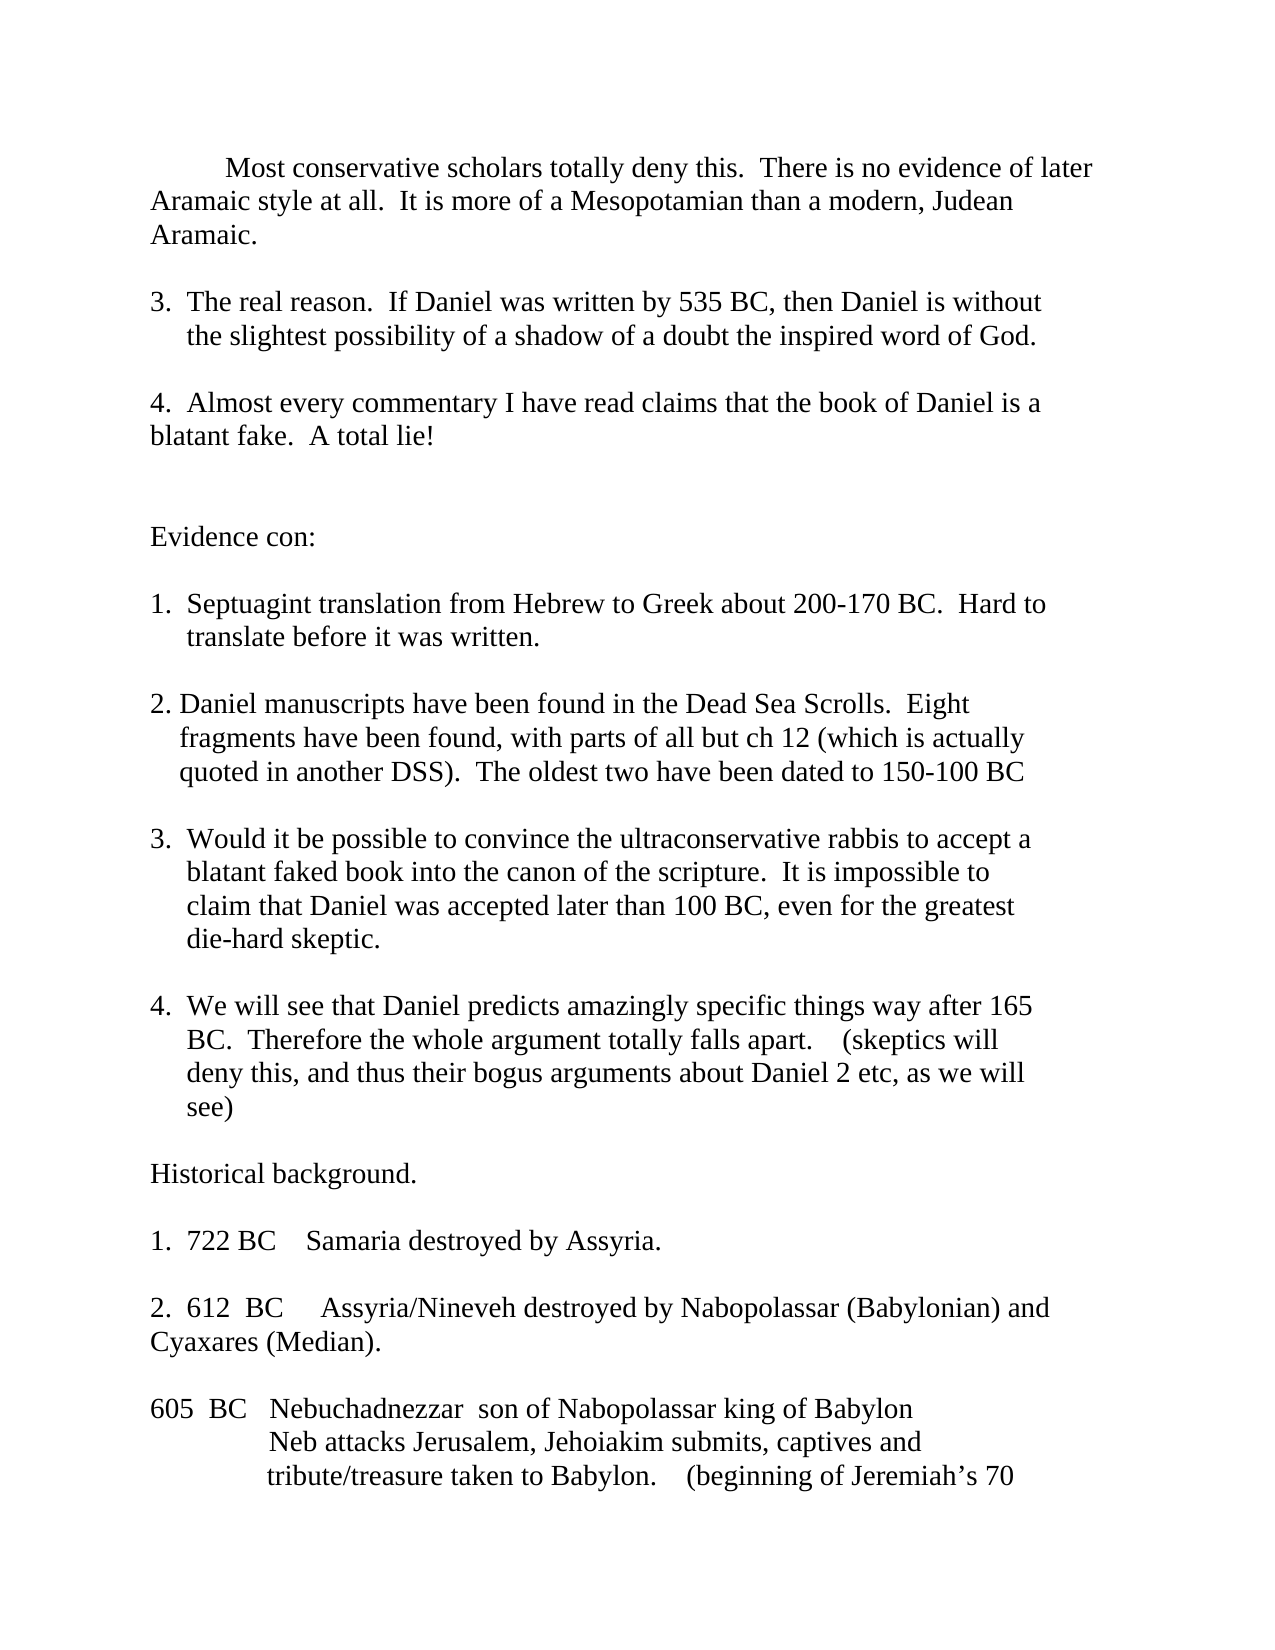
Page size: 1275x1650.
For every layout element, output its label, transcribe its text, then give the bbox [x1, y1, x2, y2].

text blatant faked book into the canon of the scripture. It is impossible to [150, 854, 1125, 888]
text Most conservative scholars totally deny this. There is no evidence of later Aramaic style at all. It is more of a Mesopotamian than a modern, Judean Aramaic. [150, 150, 1125, 251]
text translate before it was written. [150, 619, 1125, 653]
text fragments have been found, with parts of all but ch 12 (which is actually [150, 720, 1125, 754]
text 2. Daniel manuscripts have been found in the Dead Sea Scrolls. Eight [150, 687, 1125, 720]
text 2. 612 BC Assyria/Nineveh destroyed by Nabopolassar (Babylonian) and Cyaxares (Median). [150, 1290, 1125, 1357]
text BC. Therefore the whole argument totally falls apart. (skeptics will [150, 1022, 1125, 1056]
text 3. Would it be possible to convince the ultraconservative rabbis to accept a [150, 821, 1125, 854]
text Historical background. [150, 1156, 1125, 1190]
text tribute/treasure taken to Babylon. (beginning of Jeremiah’s 70 [150, 1458, 1125, 1492]
text quoted in another DSS). The oldest two have been dated to 150-100 BC [150, 754, 1125, 787]
text claim that Daniel was accepted later than 100 BC, even for the greatest [150, 888, 1125, 921]
text Neb attacks Jerusalem, Jehoiakim submits, captives and [150, 1424, 1125, 1458]
text 1. Septuagint translation from Hebrew to Greek about 200-170 BC. Hard to [150, 586, 1125, 619]
text the slightest possibility of a shadow of a doubt the inspired word of God. [150, 318, 1125, 351]
text 4. We will see that Daniel predicts amazingly specific things way after 165 [150, 988, 1125, 1022]
text see) [150, 1089, 1125, 1123]
text 605 BC Nebuchadnezzar son of Nabopolassar king of Babylon [150, 1391, 1125, 1424]
text Evidence con: [150, 519, 1125, 552]
text die-hard skeptic. [150, 921, 1125, 955]
text deny this, and thus their bogus arguments about Daniel 2 etc, as we will [150, 1056, 1125, 1089]
text 4. Almost every commentary I have read claims that the book of Daniel is a blatant fake. A total lie! [150, 385, 1125, 452]
text 3. The real reason. If Daniel was written by 535 BC, then Daniel is without [150, 284, 1125, 318]
text 1. 722 BC Samaria destroyed by Assyria. [150, 1223, 1125, 1257]
